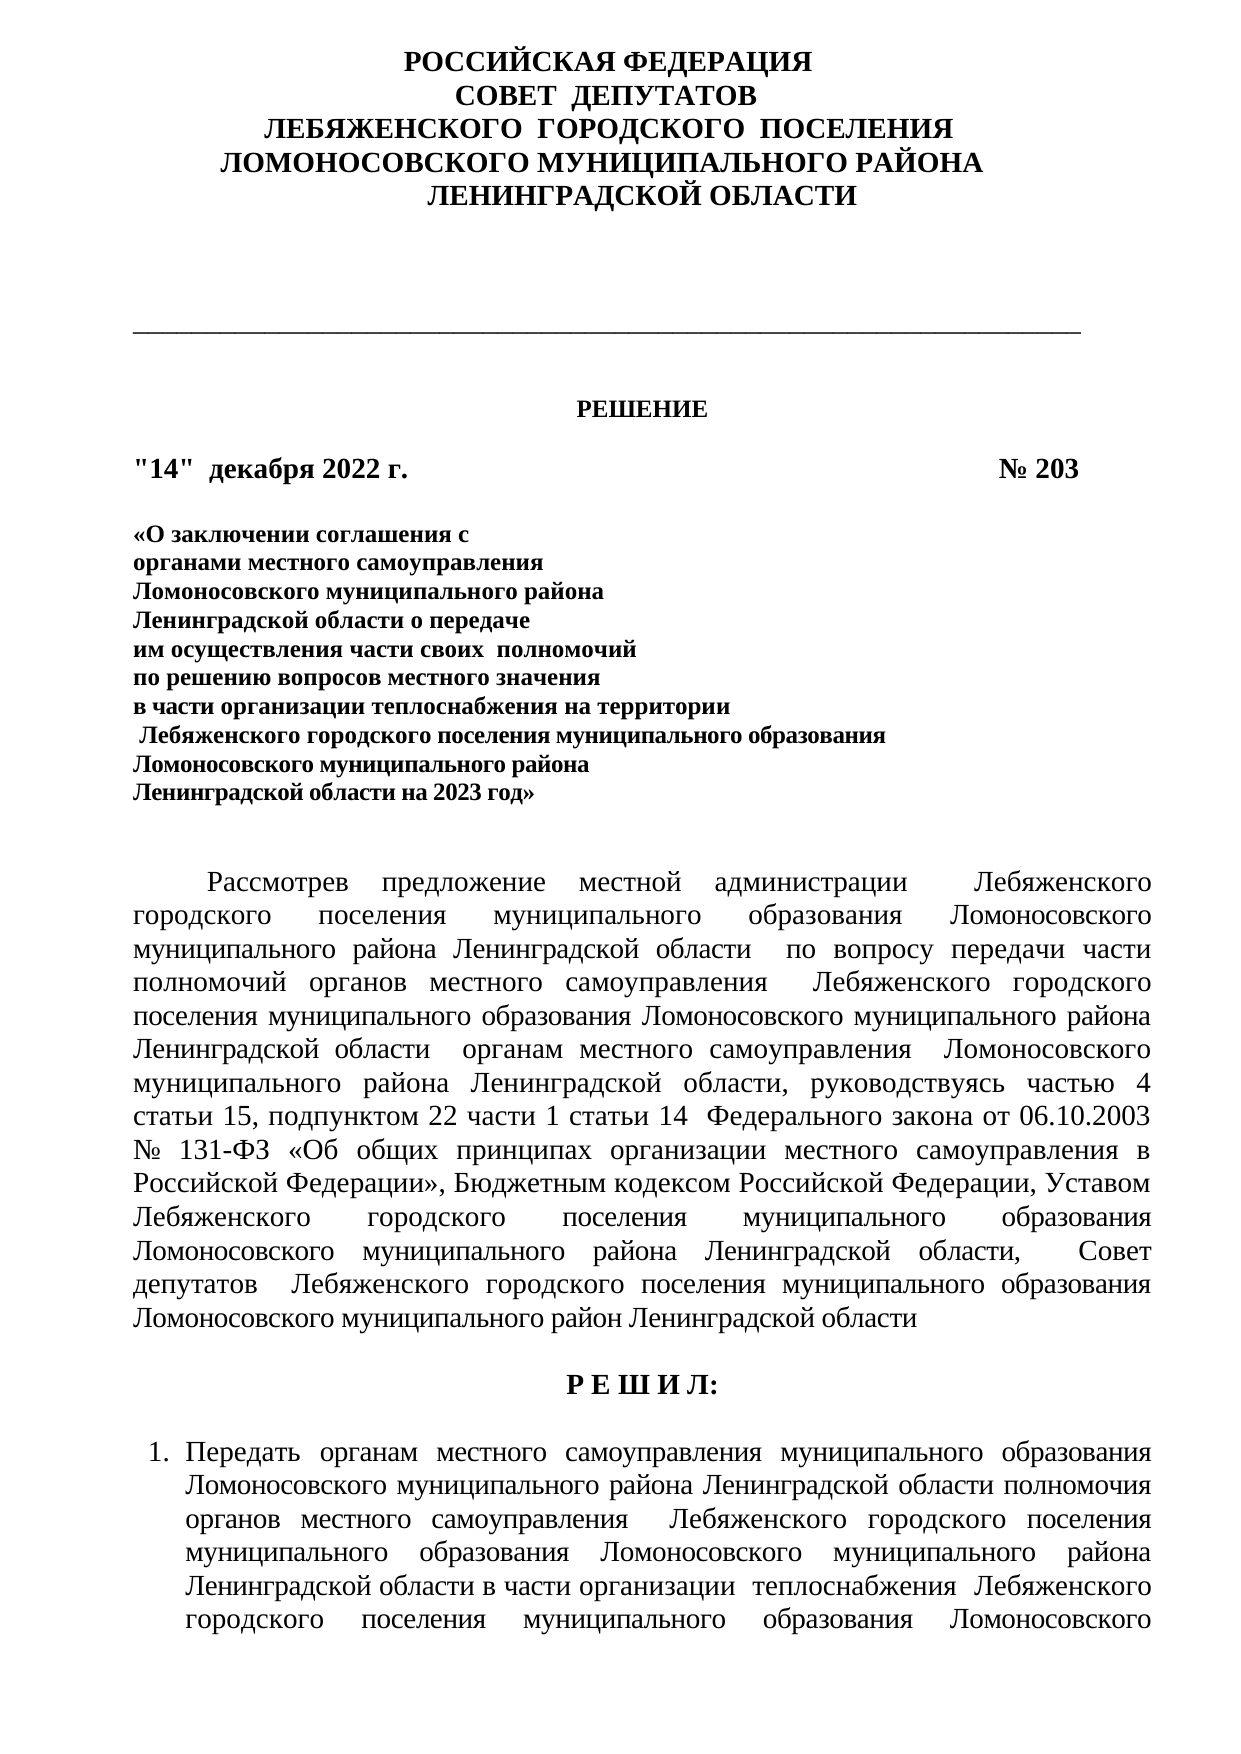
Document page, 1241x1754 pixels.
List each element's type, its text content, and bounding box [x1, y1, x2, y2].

text в части организации теплоснабжения на территории [133, 691, 1152, 720]
text ЛЕБЯЖЕНСКОГО ГОРОДСКОГО ПОСЕЛЕНИЯ [133, 111, 1152, 145]
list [148, 1434, 1152, 1635]
title _________________________________________________________________ [133, 303, 1133, 337]
text органами местного самоуправления [133, 547, 1152, 576]
text им осуществления части своих полномочий [133, 634, 1152, 662]
text Ленинградской области на 2023 год» [133, 777, 1152, 806]
text ЛОМОНОСОВСКОГО МУНИЦИПАЛЬНОГО РАЙОНА [133, 145, 1152, 178]
text "14" декабря 2022 г. № 203 [133, 452, 1152, 485]
text СОВЕТ ДЕПУТАТОВ [162, 78, 1152, 111]
text Рассмотрев предложение местной администрации Лебяженского городского поселения муниципального образования Ломоносовского муниципального района Ленинградской области по вопросу передачи части полномочий органов местного самоуправления Лебяженского городского поселения муниципального образования Ломоносовского муниципального района Ленинградской области органам местного самоуправления Ломоносовского муниципального района Ленинградской области, руководствуясь частью 4 статьи 15, подпунктом 22 части 1 статьи 14 Федерального закона от 06.10.2003 № 131-ФЗ «Об общих принципах организации местного самоуправления в Российской Федерации», Бюджетным кодексом Российской Федерации, Уставом Лебяженского городского поселения муниципального образования Ломоносовского муниципального района Ленинградской области, Совет депутатов Лебяженского городского поселения муниципального образования Ломоносовского муниципального район Ленинградской области [133, 864, 1152, 1333]
text Ленинградской области о передаче [133, 605, 1152, 634]
text РЕШЕНИЕ [133, 394, 1152, 423]
text «О заключении соглашения с [133, 519, 1152, 547]
text Р Е Ш И Л: [133, 1367, 1152, 1400]
text ЛЕНИНГРАДСКОЙ ОБЛАСТИ [133, 178, 1152, 212]
text Лебяженского городского поселения муниципального образования [133, 720, 1152, 749]
text Ломоносовского муниципального района [133, 576, 1152, 605]
text Ломоносовского муниципального района [133, 749, 1152, 777]
text по решению вопросов местного значения [133, 662, 1152, 691]
text РОССИЙСКАЯ ФЕДЕРАЦИЯ [162, 44, 1166, 78]
